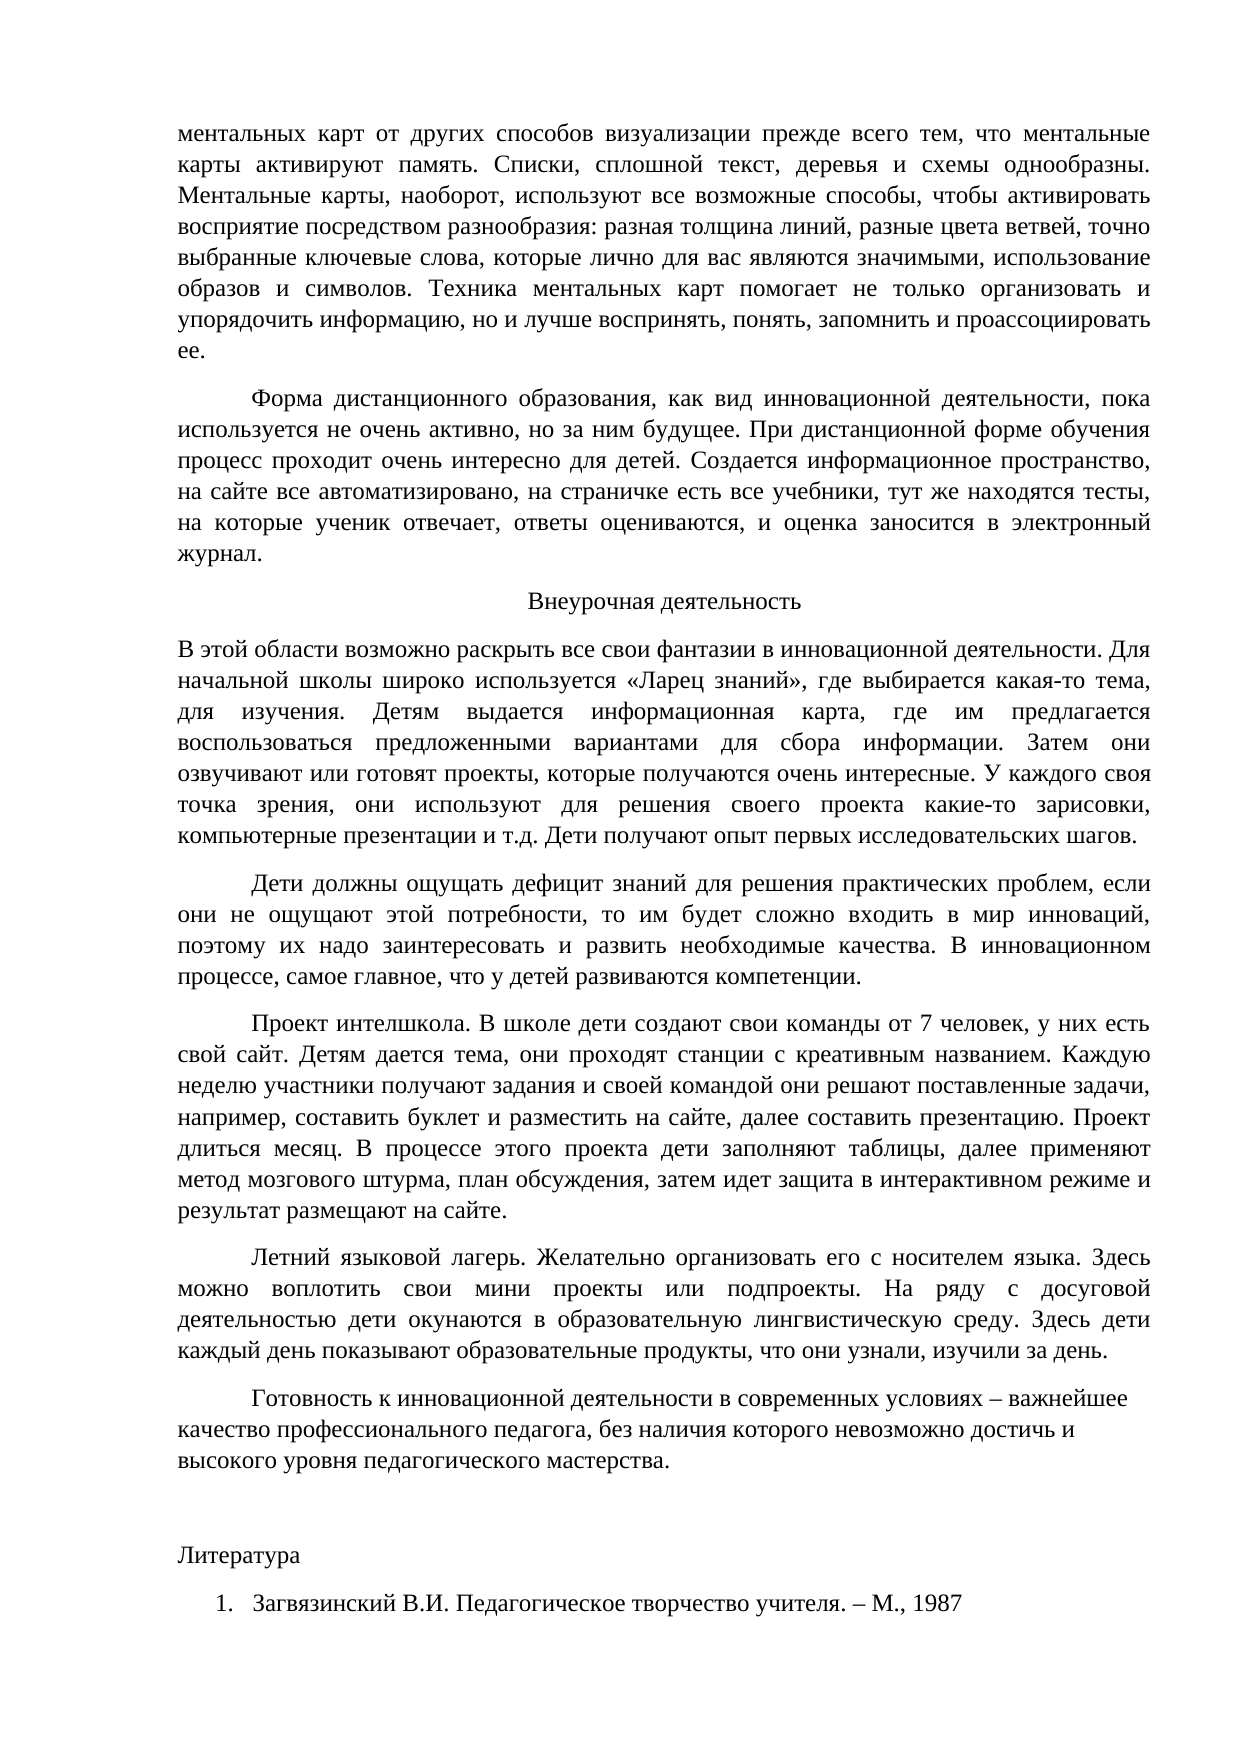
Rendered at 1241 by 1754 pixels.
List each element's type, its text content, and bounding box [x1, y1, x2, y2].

text Литература [177, 1540, 1152, 1569]
text Внеурочная деятельность [177, 586, 1152, 615]
text Готовность к инновационной деятельности в современных условиях – важнейшее качество профессионального педагога, без наличия которого невозможно достичь и высокого уровня педагогического мастерства. [177, 1383, 1152, 1474]
text Дети должны ощущать дефицит знаний для решения практических проблем, если они не ощущают этой потребности, то им будет сложно входить в мир инноваций, поэтому их надо заинтересовать и развить необходимые качества. В инновационном процессе, самое главное, что у детей развиваются компетенции. [177, 868, 1152, 989]
text Форма дистанционного образования, как вид инновационной деятельности, пока используется не очень активно, но за ним будущее. При дистанционной форме обучения процесс проходит очень интересно для детей. Создается информационное пространство, на сайте все автоматизировано, на страничке есть все учебники, тут же находятся тесты, на которые ученик отвечает, ответы оцениваются, и оценка заносится в электронный журнал. [177, 383, 1152, 567]
text В этой области возможно раскрыть все свои фантазии в инновационной деятельности. Для начальной школы широко используется «Ларец знаний», где выбирается какая-то тема, для изучения. Детям выдается информационная карта, где им предлагается воспользоваться предложенными вариантами для сбора информации. Затем они озвучивают или готовят проекты, которые получаются очень интересные. У каждого своя точка зрения, они используют для решения своего проекта какие-то зарисовки, компьютерные презентации и т.д. Дети получают опыт первых исследовательских шагов. [177, 634, 1152, 849]
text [177, 118, 1152, 364]
text Проект интелшкола. В школе дети создают свои команды от 7 человек, у них есть свой сайт. Детям дается тема, они проходят станции с креативным названием. Каждую неделю участники получают задания и своей командой они решают поставленные задачи, например, составить буклет и разместить на сайте, далее составить презентацию. Проект длиться месяц. В процессе этого проекта дети заполняют таблицы, далее применяют метод мозгового штурма, план обсуждения, затем идет защита в интерактивном режиме и результат размещают на сайте. [177, 1008, 1152, 1223]
text Летний языковой лагерь. Желательно организовать его с носителем языка. Здесь можно воплотить свои мини проекты или подпроекты. На ряду с досуговой деятельностью дети окунаются в образовательную лингвистическую среду. Здесь дети каждый день показывают образовательные продукты, что они узнали, изучили за день. [177, 1242, 1152, 1364]
list Загвязинский В.И. Педагогическое творчество учителя. – М., 1987 [215, 1588, 1152, 1617]
